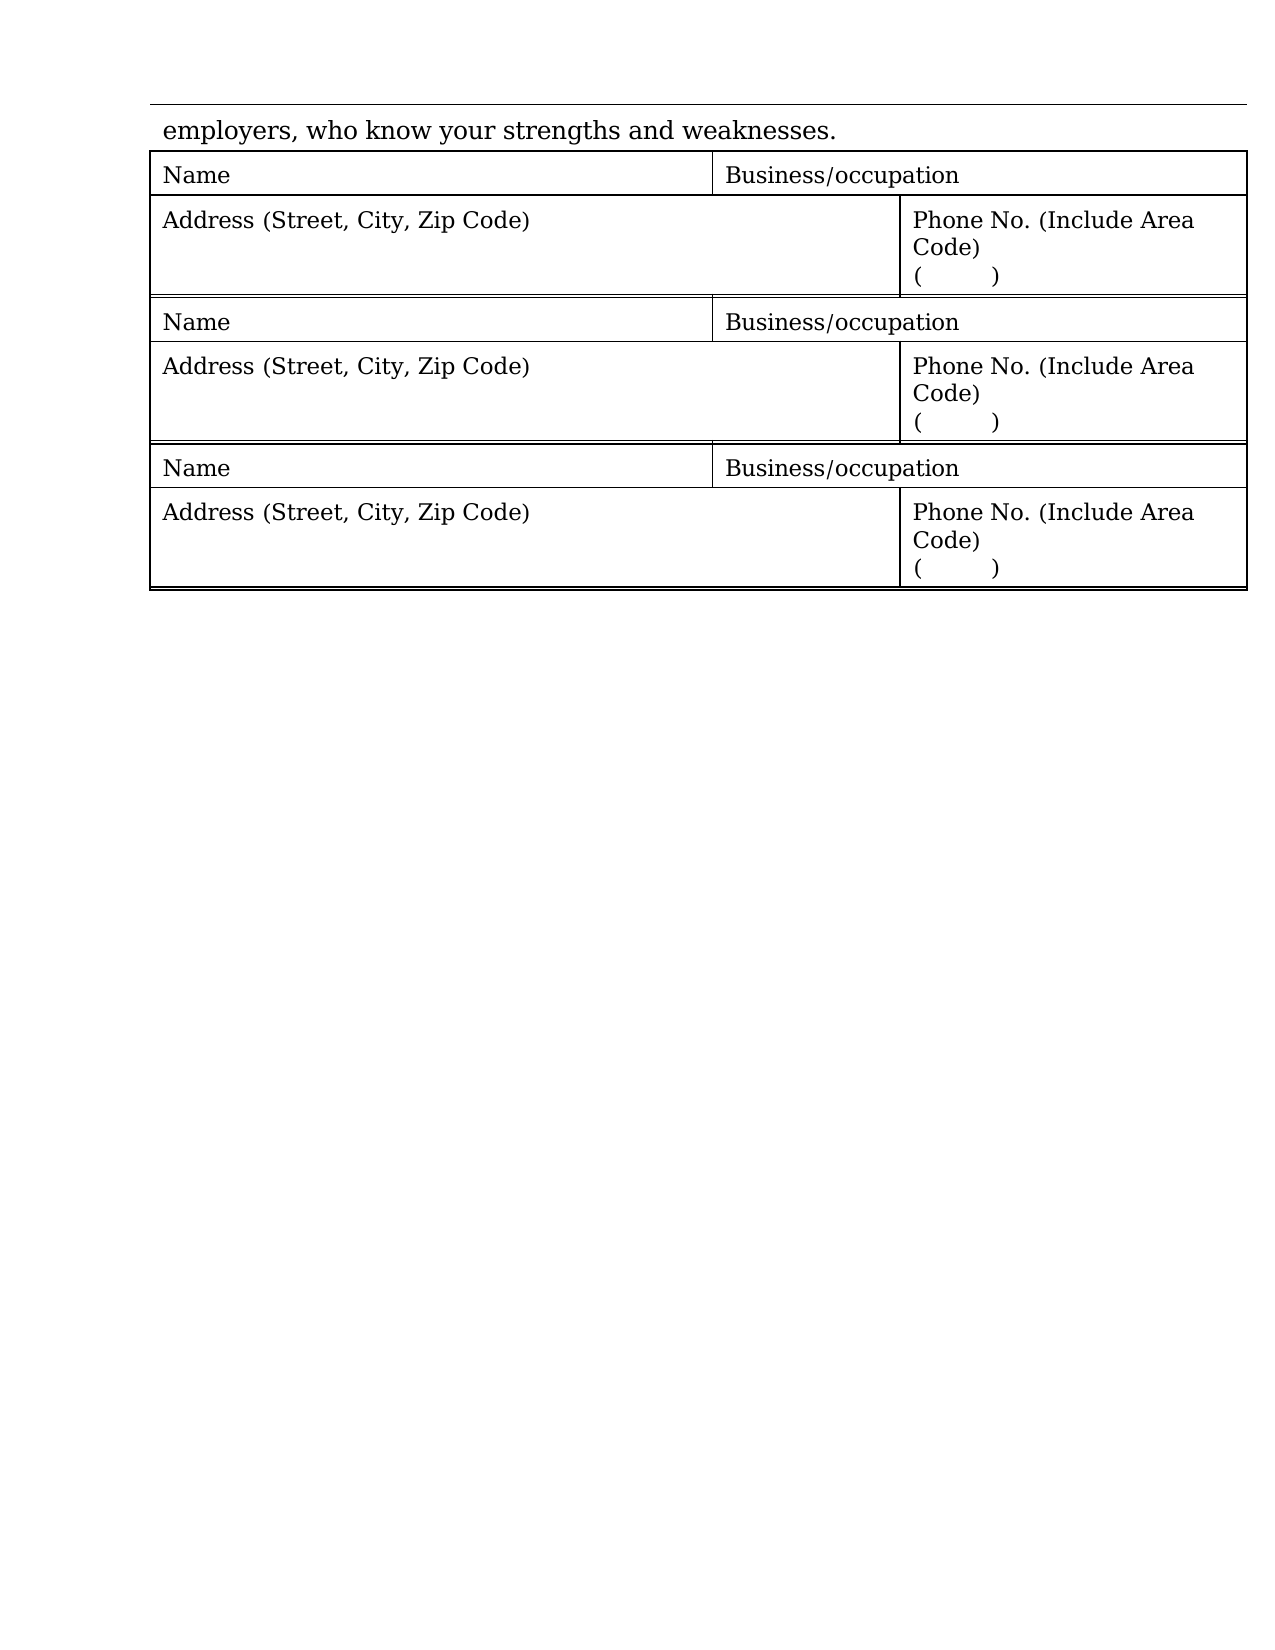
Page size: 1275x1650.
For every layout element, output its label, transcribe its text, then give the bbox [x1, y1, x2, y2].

table_cell Phone No. (Include Area Code) ( ) [901, 196, 1246, 293]
table_cell Phone No. (Include Area Code) ( ) [901, 342, 1246, 440]
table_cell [150, 105, 1247, 150]
table_cell Address (Street, City, Zip Code) [151, 196, 899, 293]
table_cell Name [151, 152, 712, 194]
table_cell Address (Street, City, Zip Code) [151, 488, 899, 586]
table_cell Business/occupation [713, 152, 1246, 194]
table_cell Address (Street, City, Zip Code) [151, 342, 899, 440]
table_cell Name [151, 445, 712, 487]
table_cell Phone No. (Include Area Code) ( ) [901, 488, 1246, 586]
table_cell Name [151, 298, 712, 341]
table_cell Business/occupation [713, 445, 1246, 487]
table_cell Business/occupation [713, 298, 1246, 341]
